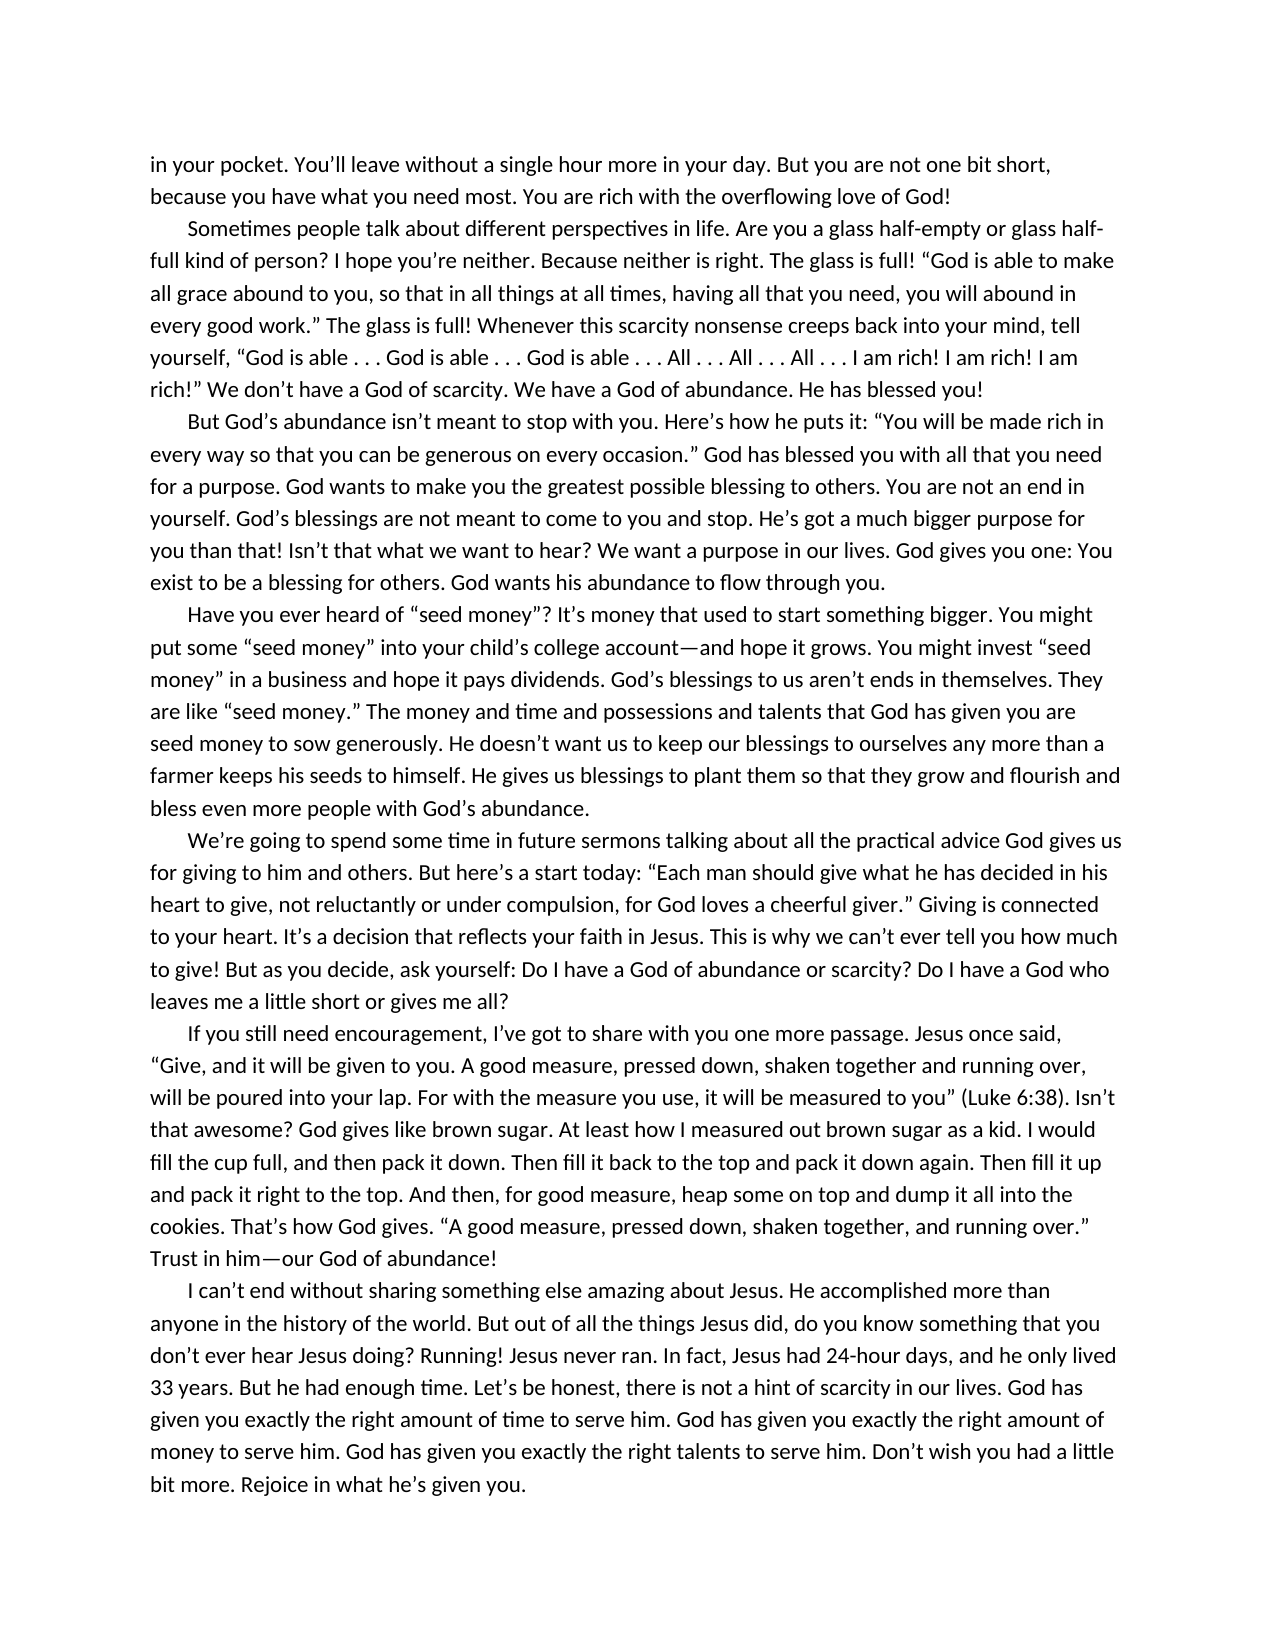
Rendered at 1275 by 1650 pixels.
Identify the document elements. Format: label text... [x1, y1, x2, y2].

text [150, 150, 1125, 210]
text But God’s abundance isn’t meant to stop with you. Here’s how he puts it: “You will be made rich in every way so that you can be generous on every occasion.” God has blessed you with all that you need for a purpose. God wants to make you the greatest possible blessing to others. You are not an end in yourself. God’s blessings are not meant to come to you and stop. He’s got a much bigger purpose for you than that! Isn’t that what we want to hear? We want a purpose in our lives. God gives you one: You exist to be a blessing for others. God wants his abundance to flow through you. [150, 407, 1125, 596]
text Have you ever heard of “seed money”? It’s money that used to start something bigger. You might put some “seed money” into your child’s college account—and hope it grows. You might invest “seed money” in a business and hope it pays dividends. God’s blessings to us aren’t ends in themselves. They are like “seed money.” The money and time and possessions and talents that God has given you are seed money to sow generously. He doesn’t want us to keep our blessings to ourselves any more than a farmer keeps his seeds to himself. He gives us blessings to plant them so that they grow and flourish and bless even more people with God’s abundance. [150, 601, 1125, 822]
text I can’t end without sharing something else amazing about Jesus. He accomplished more than anyone in the history of the world. But out of all the things Jesus did, do you know something that you don’t ever hear Jesus doing? Running! Jesus never ran. In fact, Jesus had 24-hour days, and he only lived 33 years. But he had enough time. Let’s be honest, there is not a hint of scarcity in our lives. God has given you exactly the right amount of time to serve him. God has given you exactly the right amount of money to serve him. God has given you exactly the right talents to serve him. Don’t wish you had a little bit more. Rejoice in what he’s given you. [150, 1277, 1125, 1498]
text We’re going to spend some time in future sermons talking about all the practical advice God gives us for giving to him and others. But here’s a start today: “Each man should give what he has decided in his heart to give, not reluctantly or under compulsion, for God loves a cheerful giver.” Giving is connected to your heart. It’s a decision that reflects your faith in Jesus. This is why we can’t ever tell you how much to give! But as you decide, ask yourself: Do I have a God of abundance or scarcity? Do I have a God who leaves me a little short or gives me all? [150, 826, 1125, 1015]
text If you still need encouragement, I’ve got to share with you one more passage. Jesus once said, “Give, and it will be given to you. A good measure, pressed down, shaken together and running over, will be poured into your lap. For with the measure you use, it will be measured to you” (Luke 6:38). Isn’t that awesome? God gives like brown sugar. At least how I measured out brown sugar as a kid. I would fill the cup full, and then pack it down. Then fill it back to the top and pack it down again. Then fill it up and pack it right to the top. And then, for good measure, heap some on top and dump it all into the cookies. That’s how God gives. “A good measure, pressed down, shaken together, and running over.” Trust in him—our God of abundance! [150, 1019, 1125, 1272]
text Sometimes people talk about different perspectives in life. Are you a glass half-empty or glass half-full kind of person? I hope you’re neither. Because neither is right. The glass is full! “God is able to make all grace abound to you, so that in all things at all times, having all that you need, you will abound in every good work.” The glass is full! Whenever this scarcity nonsense creeps back into your mind, tell yourself, “God is able . . . God is able . . . God is able . . . All . . . All . . . All . . . I am rich! I am rich! I am rich!” We don’t have a God of scarcity. We have a God of abundance. He has blessed you! [150, 214, 1125, 403]
